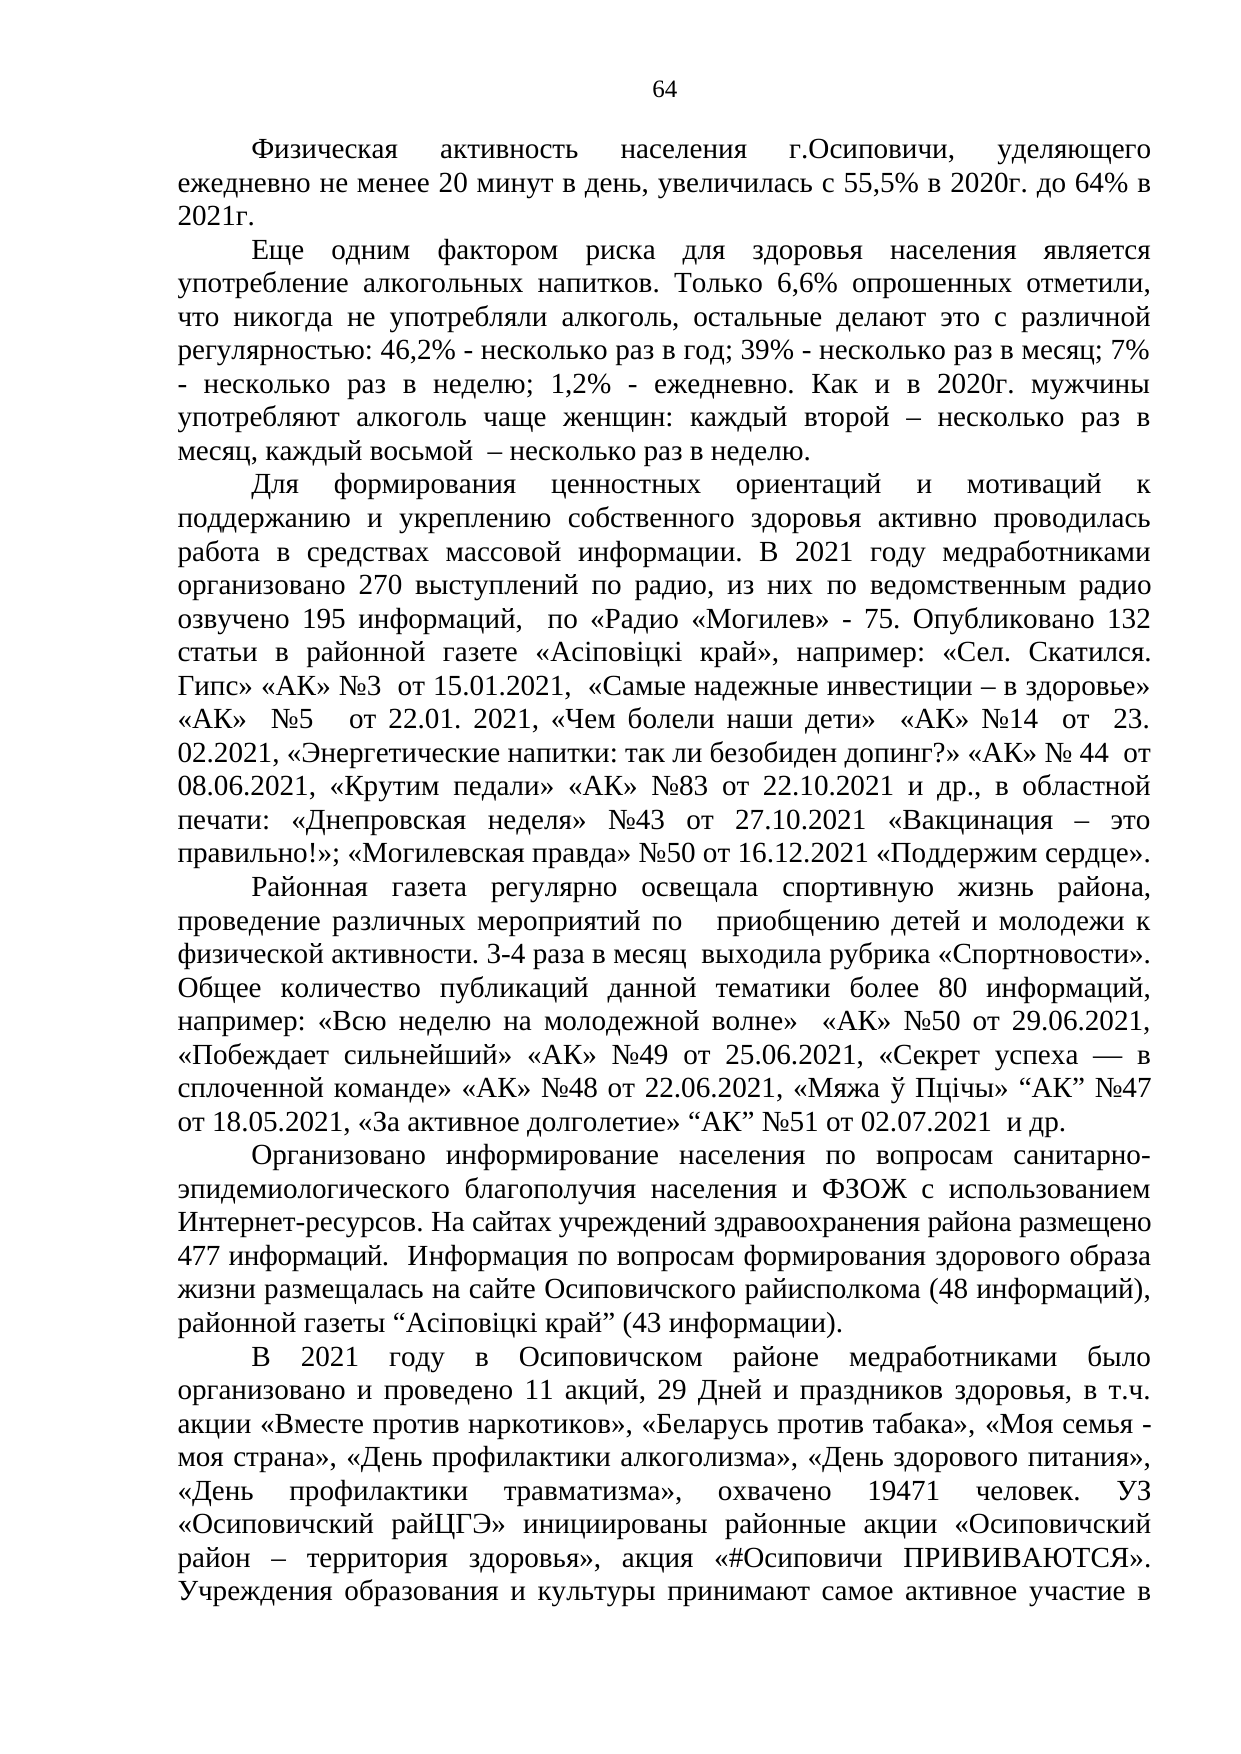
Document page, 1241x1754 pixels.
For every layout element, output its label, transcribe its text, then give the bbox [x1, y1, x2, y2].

text Для формирования ценностных ориентаций и мотиваций к поддержанию и укреплению собственного здоровья активно проводилась работа в средствах массовой информации. В 2021 году медработниками организовано 270 выступлений по радио, из них по ведомственным радио озвучено 195 информаций, по «Радио «Могилев» - 75. Опубликовано 132 статьи в районной газете «Асіповіцкі край», например: «Сел. Скатился. Гипс» «АК» №3 от 15.01.2021, «Самые надежные инвестиции – в здоровье» «АК» №5 от 22.01. 2021, «Чем болели наши дети» «АК» №14 от 23. 02.2021, «Энергетические напитки: так ли безобиден допинг?» «АК» № 44 от 08.06.2021, «Крутим педали» «АК» №83 от 22.10.2021 и др., в областной печати: «Днепровская неделя» №43 от 27.10.2021 «Вакцинация – это правильно!»; «Могилевская правда» №50 от 16.12.2021 «Поддержим сердце». [177, 467, 1152, 869]
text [177, 1339, 1152, 1607]
text Организовано информирование населения по вопросам санитарно-эпидемиологического благополучия населения и ФЗОЖ с использованием Интернет-ресурсов. На сайтах учреждений здравоохранения района размещено 477 информаций. Информация по вопросам формирования здорового образа жизни размещалась на сайте Осиповичского райисполкома (48 информаций), районной газеты “Асіповіцкі край” (43 информации). [177, 1137, 1152, 1339]
text Физическая активность населения г.Осиповичи, уделяющего ежедневно не менее 20 минут в день, увеличилась с 55,5% в 2020г. до 64% в 2021г. [177, 131, 1152, 232]
text Районная газета регулярно освещала спортивную жизнь района, проведение различных мероприятий по приобщению детей и молодежи к физической активности. 3-4 раза в месяц выходила рубрика «Спортновости». Общее количество публикаций данной тематики более 80 информаций, например: «Всю неделю на молодежной волне» «АК» №50 от 29.06.2021, «Побеждает сильнейший» «АК» №49 от 25.06.2021, «Секрет успеха — в сплоченной команде» «АК» №48 от 22.06.2021, «Мяжа ў Пцічы» “АК” №47 от 18.05.2021, «За активное долголетие» “АК” №51 от 02.07.2021 и др. [177, 869, 1152, 1137]
text Еще одним фактором риска для здоровья населения является употребление алкогольных напитков. Только 6,6% опрошенных отметили, что никогда не употребляли алкоголь, остальные делают это с различной регулярностью: 46,2% - несколько раз в год; 39% - несколько раз в месяц; 7% - несколько раз в неделю; 1,2% - ежедневно. Как и в 2020г. мужчины употребляют алкоголь чаще женщин: каждый второй – несколько раз в месяц, каждый восьмой – несколько раз в неделю. [177, 232, 1152, 467]
